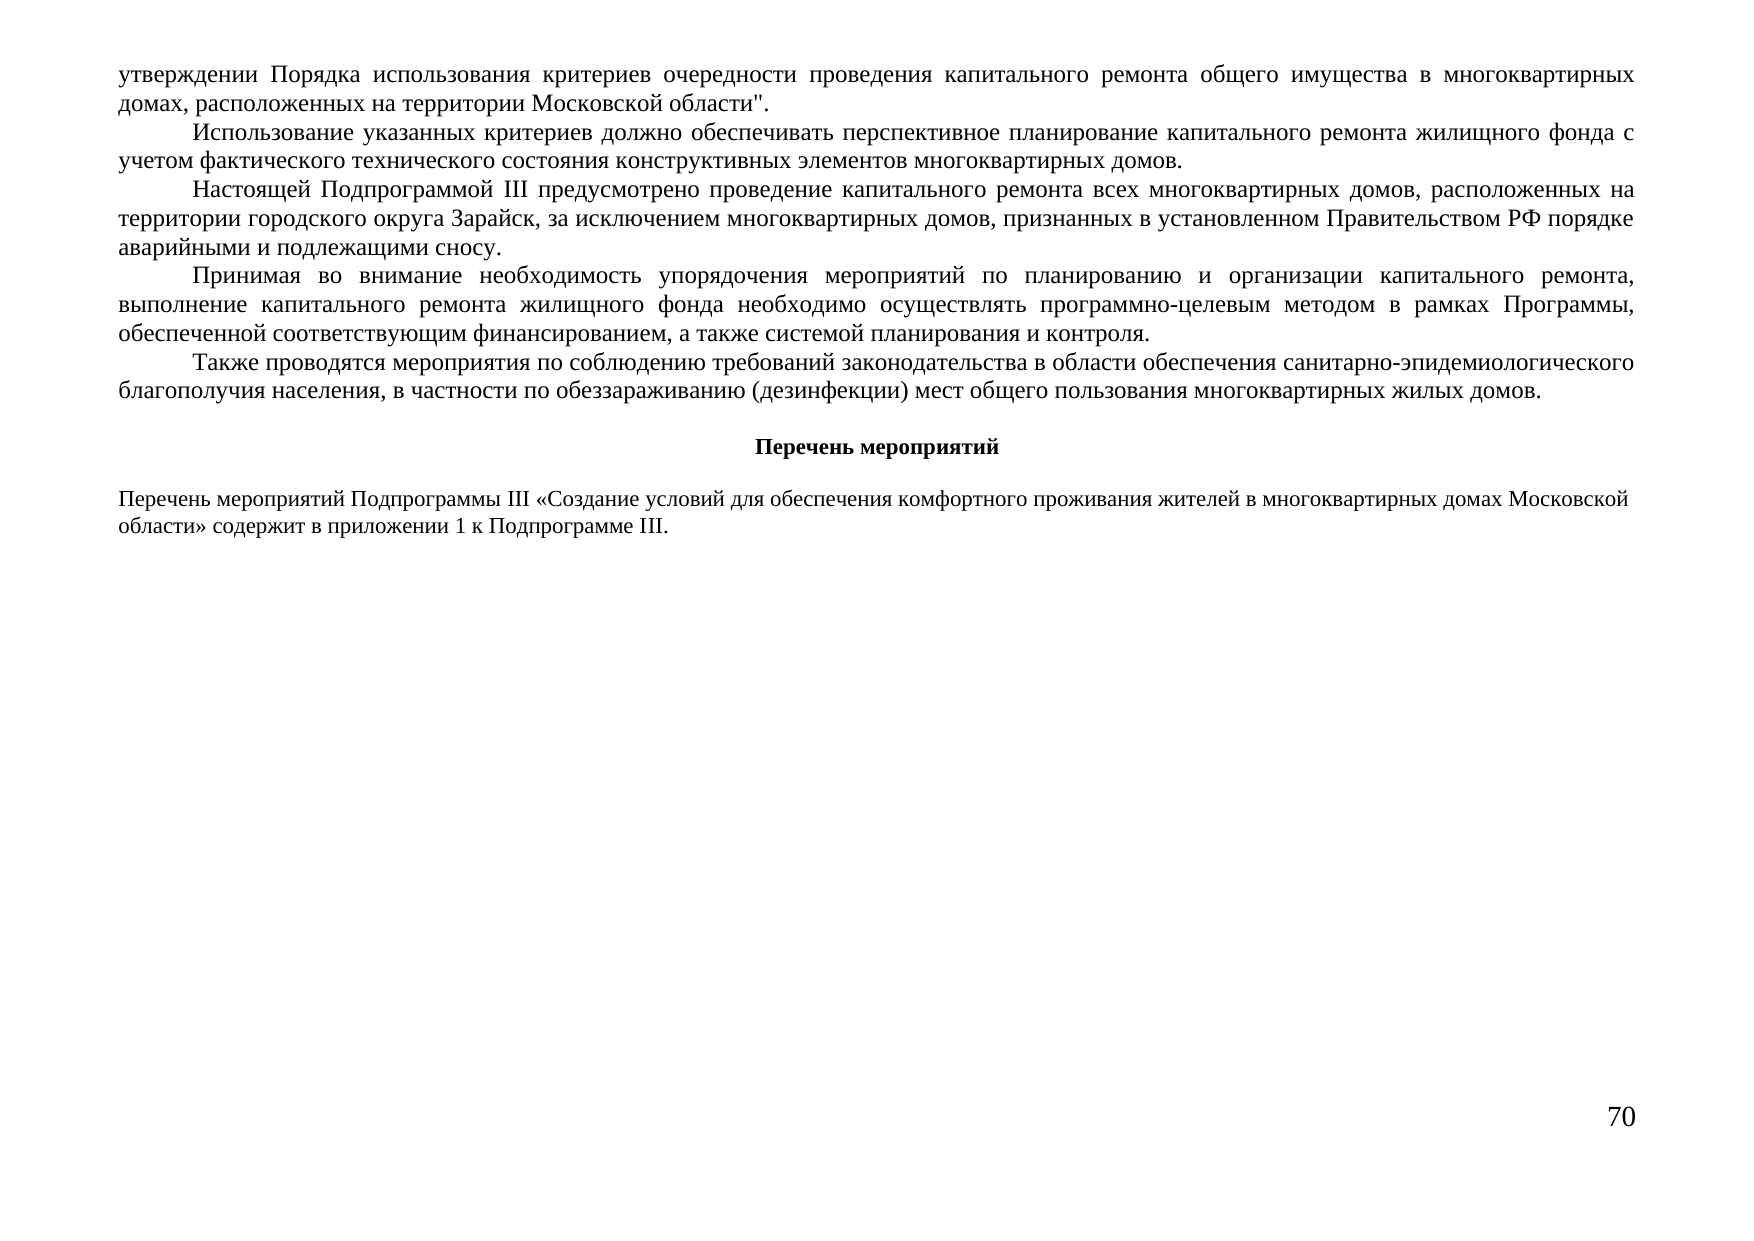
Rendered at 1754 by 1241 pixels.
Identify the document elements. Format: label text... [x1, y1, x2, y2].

text Настоящей Подпрограммой III предусмотрено проведение капитального ремонта всех многоквартирных домов, расположенных на территории городского округа Зарайск, за исключением многоквартирных домов, признанных в установленном Правительством РФ порядке аварийными и подлежащими сносу. [118, 174, 1636, 260]
text Также проводятся мероприятия по соблюдению требований законодательства в области обеспечения санитарно-эпидемиологического благополучия населения, в частности по обеззараживанию (дезинфекции) мест общего пользования многоквартирных жилых домов. [118, 347, 1636, 404]
text Использование указанных критериев должно обеспечивать перспективное планирование капитального ремонта жилищного фонда с учетом фактического технического состояния конструктивных элементов многоквартирных домов. [118, 117, 1636, 174]
text Перечень мероприятий [118, 433, 1636, 459]
text Принимая во внимание необходимость упорядочения мероприятий по планированию и организации капитального ремонта, выполнение капитального ремонта жилищного фонда необходимо осуществлять программно-целевым методом в рамках Программы, обеспеченной соответствующим финансированием, а также системой планирования и контроля. [118, 260, 1636, 347]
text Перечень мероприятий Подпрограммы III «Создание условий для обеспечения комфортного проживания жителей в многоквартирных домах Московской области» содержит в приложении 1 к Подпрограмме III. [118, 486, 1636, 538]
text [118, 59, 1636, 117]
